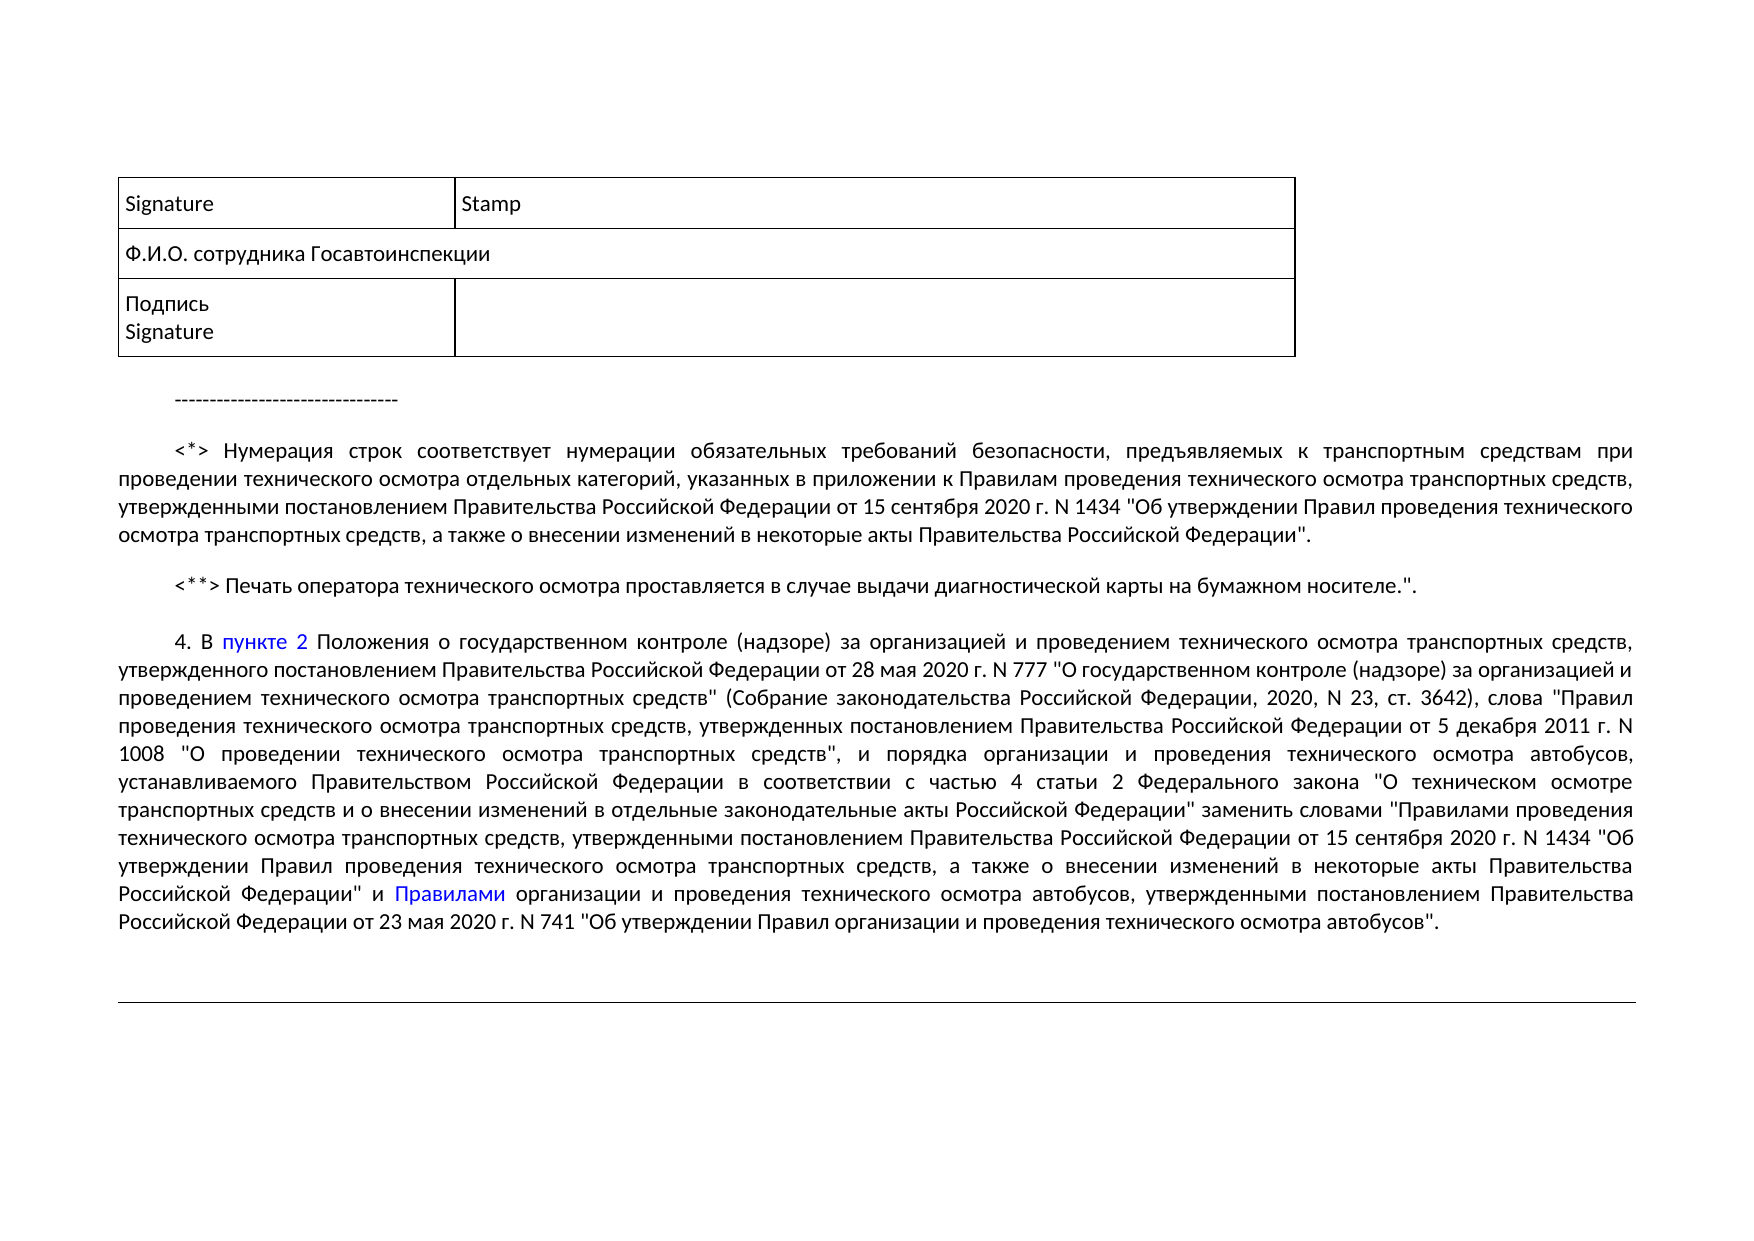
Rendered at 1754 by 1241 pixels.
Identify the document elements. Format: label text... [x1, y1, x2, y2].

table_cell Печать <**> Stamp [456, 178, 1294, 227]
text -------------------------------- [118, 385, 1636, 413]
text <*> Нумерация строк соответствует нумерации обязательных требований безопасности, предъявляемых к транспортным средствам при проведении технического осмотра отдельных категорий, указанных в приложении к Правилам проведения технического осмотра транспортных средств, утвержденными постановлением Правительства Российской Федерации от 15 сентября 2020 г. N 1434 "Об утверждении Правил проведения технического осмотра транспортных средств, а также о внесении изменений в некоторые акты Правительства Российской Федерации". [118, 436, 1636, 548]
table_cell Подпись Signature [119, 279, 454, 356]
text 4. В пункте 2 Положения о государственном контроле (надзоре) за организацией и проведением технического осмотра транспортных средств, утвержденного постановлением Правительства Российской Федерации от 28 мая 2020 г. N 777 "О государственном контроле (надзоре) за организацией и проведением технического осмотра транспортных средств" (Собрание законодательства Российской Федерации, 2020, N 23, ст. 3642), слова "Правил проведения технического осмотра транспортных средств, утвержденных постановлением Правительства Российской Федерации от 5 декабря 2011 г. N 1008 "О проведении технического осмотра транспортных средств", и порядка организации и проведения технического осмотра автобусов, устанавливаемого Правительством Российской Федерации в соответствии с частью 4 статьи 2 Федерального закона "О техническом осмотре транспортных средств и о внесении изменений в отдельные законодательные акты Российской Федерации" заменить словами "Правилами проведения технического осмотра транспортных средств, утвержденными постановлением Правительства Российской Федерации от 15 сентября 2020 г. N 1434 "Об утверждении Правил проведения технического осмотра транспортных средств, а также о внесении изменений в некоторые акты Правительства Российской Федерации" и Правилами организации и проведения технического осмотра автобусов, утвержденными постановлением Правительства Российской Федерации от 23 мая 2020 г. N 741 "Об утверждении Правил организации и проведения технического осмотра автобусов". [118, 627, 1636, 935]
table_cell Ф.И.О. сотрудника Госавтоинспекции [119, 229, 1294, 278]
table_cell [456, 279, 1294, 356]
text <**> Печать оператора технического осмотра проставляется в случае выдачи диагностической карты на бумажном носителе.". [118, 571, 1636, 599]
table_cell Подпись Signature [119, 178, 454, 227]
